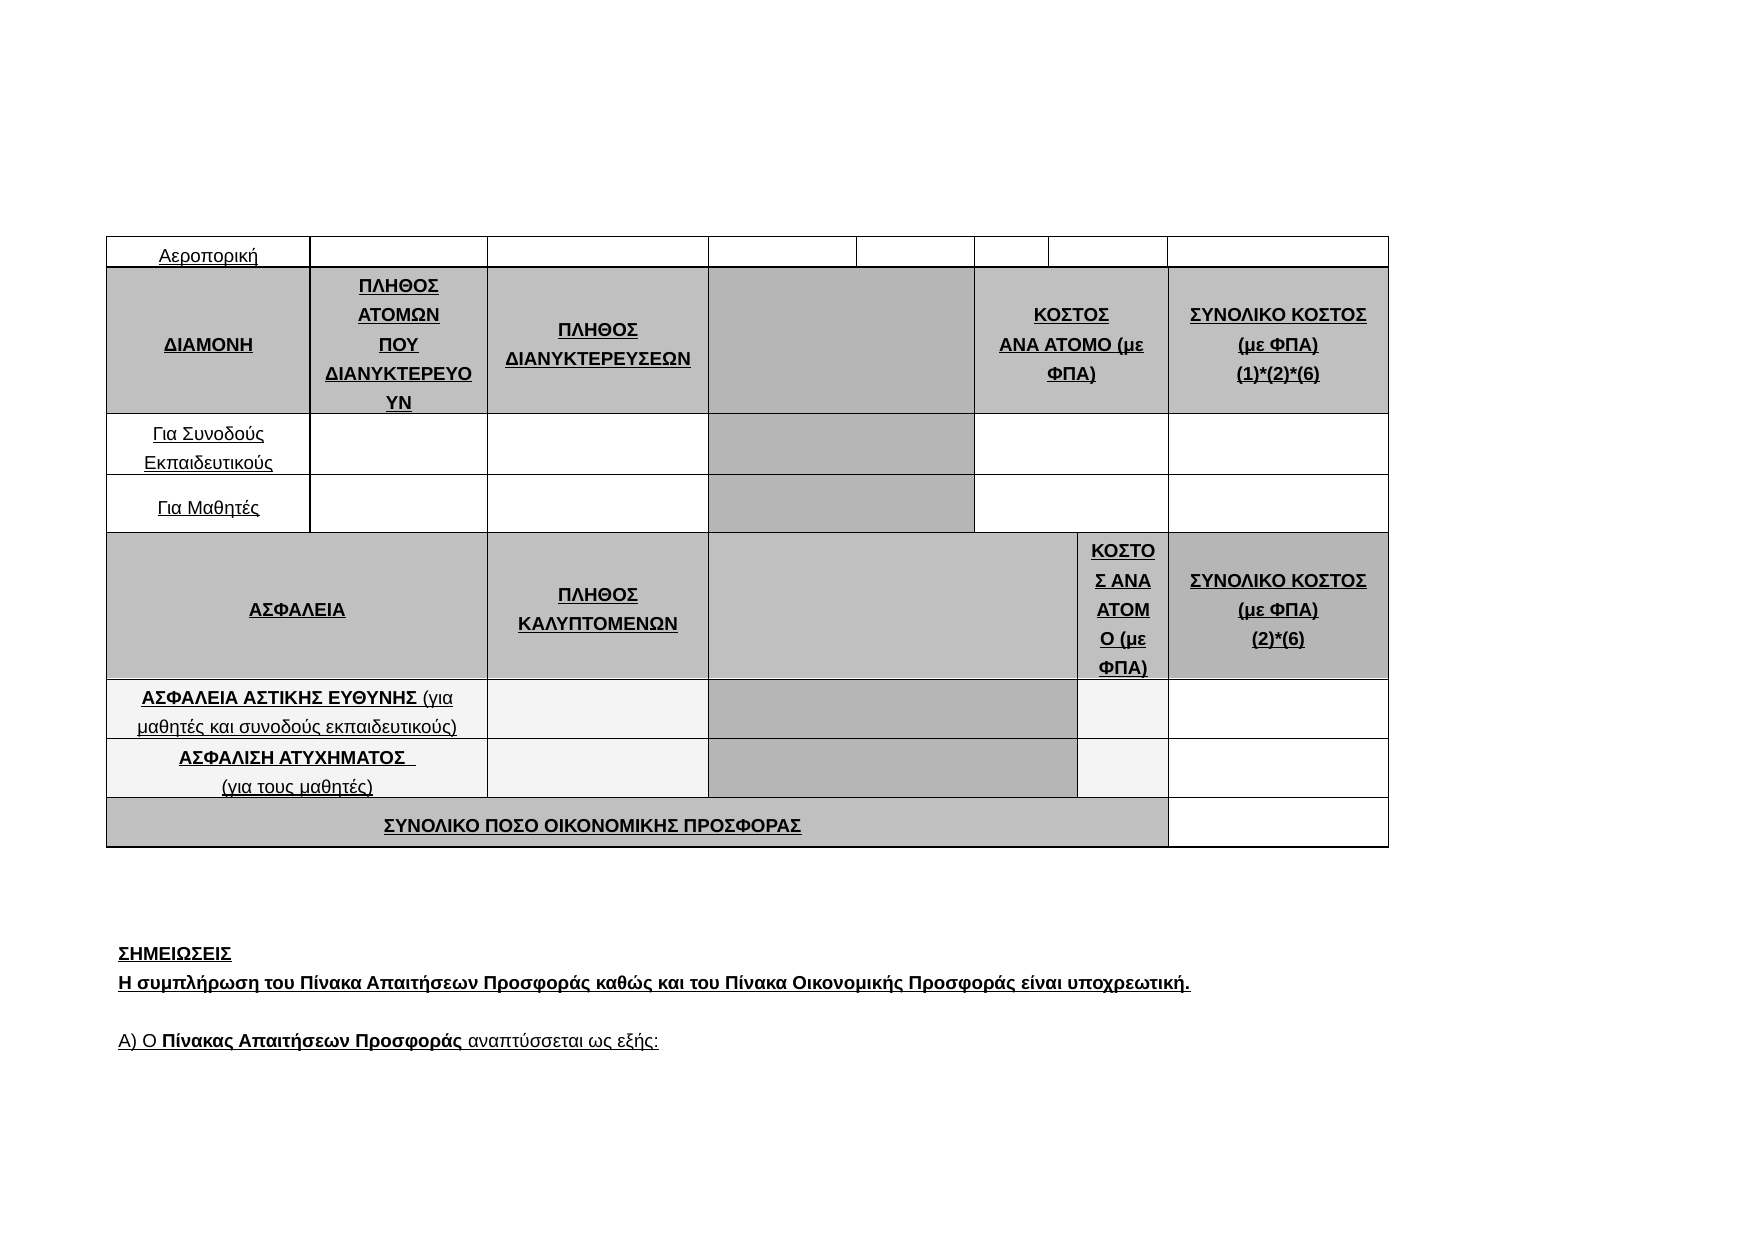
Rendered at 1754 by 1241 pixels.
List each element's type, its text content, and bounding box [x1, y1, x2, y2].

table_cell [1078, 798, 1168, 846]
table_cell ΠΛΗΘΟΣ ΑΤΟΜΩΝ ΠΟΥ ΔΙΑΝΥΚΤΕΡΕΥΟΥΝ [311, 268, 487, 413]
table_cell ΣΥΝΟΛΙΚΟ ΚΟΣΤΟΣ (με ΦΠΑ) (1)*(2)*(6) [1169, 268, 1388, 413]
table_cell Για Μαθητές [107, 475, 309, 532]
table_cell [1169, 414, 1388, 474]
table_cell ΚΟΣΤΟΣ ΑΝΑ ΑΤΟΜΟ (με ΦΠΑ) [975, 268, 1168, 413]
table_cell [1169, 475, 1388, 532]
table_cell [709, 268, 856, 413]
text Α) Ο Πίνακας Απαιτήσεων Προσφοράς αναπτύσσεται ως εξής: [118, 1022, 1653, 1052]
table_cell ΣΥΝΟΛΙΚΟ ΚΟΣΤΟΣ (με ΦΠΑ) (2)*(6) [1169, 533, 1388, 678]
table_cell [1078, 680, 1168, 738]
table_cell [1168, 237, 1388, 266]
table_cell [975, 414, 1168, 474]
table_cell [1078, 739, 1168, 797]
table_cell [488, 739, 708, 797]
table_cell [975, 237, 1048, 266]
table_cell [709, 237, 856, 266]
table_cell ΑΣΦΑΛΕΙΑ [107, 533, 487, 678]
table_cell [709, 680, 1077, 738]
table_cell ΑΣΦΑΛΕΙΑ ΑΣΤΙΚΗΣ ΕΥΘΥΝΗΣ (για μαθητές και συνοδούς εκπαιδευτικούς) [107, 680, 487, 738]
table_cell ΚΟΣΤΟΣ ΑΝΑ ΑΤΟΜΟ (με ΦΠΑ) [1078, 533, 1168, 678]
table_cell [709, 533, 1077, 678]
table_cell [107, 237, 309, 266]
table_cell [1049, 237, 1167, 266]
table_cell [857, 237, 974, 266]
table_cell [709, 739, 1077, 797]
table_cell ΠΛΗΘΟΣ ΔΙΑΝΥΚΤΕΡΕΥΣΕΩΝ [488, 268, 708, 413]
table_cell [856, 268, 974, 413]
text ΣΗΜΕΙΩΣΕΙΣ [118, 935, 1653, 964]
table_cell [311, 414, 487, 474]
table_cell ΣΥΝΟΛΙΚΟ ΠΟΣΟ ΟΙΚΟΝΟΜΙΚΗΣ ΠΡΟΣΦΟΡΑΣ [107, 798, 1078, 846]
table_cell [856, 475, 974, 532]
table_cell ΔΙΑΜΟΝΗ [107, 268, 309, 413]
table_cell [1169, 739, 1388, 797]
table_cell [709, 414, 856, 474]
table_cell [488, 237, 708, 266]
table_cell ΠΛΗΘΟΣ ΚΑΛΥΠΤΟΜΕΝΩΝ [488, 533, 708, 678]
table_cell [975, 475, 1168, 532]
table_cell [1169, 798, 1388, 846]
table_cell [488, 414, 708, 474]
table_cell [488, 680, 708, 738]
table_cell [856, 414, 974, 474]
table_cell Για Συνοδούς Εκπαιδευτικούς [107, 414, 309, 474]
table_cell [709, 475, 856, 532]
text Η συμπλήρωση του Πίνακα Απαιτήσεων Προσφοράς καθώς και του Πίνακα Οικονομικής Προσφοράς είναι υποχρεωτική. [118, 964, 1653, 993]
table_cell ΑΣΦΑΛΙΣΗ ΑΤΥΧΗΜΑΤΟΣ (για τους μαθητές) [107, 739, 487, 797]
table_cell [1169, 680, 1388, 738]
table_cell [311, 237, 487, 266]
table_cell [311, 475, 487, 532]
table_cell [488, 475, 708, 532]
